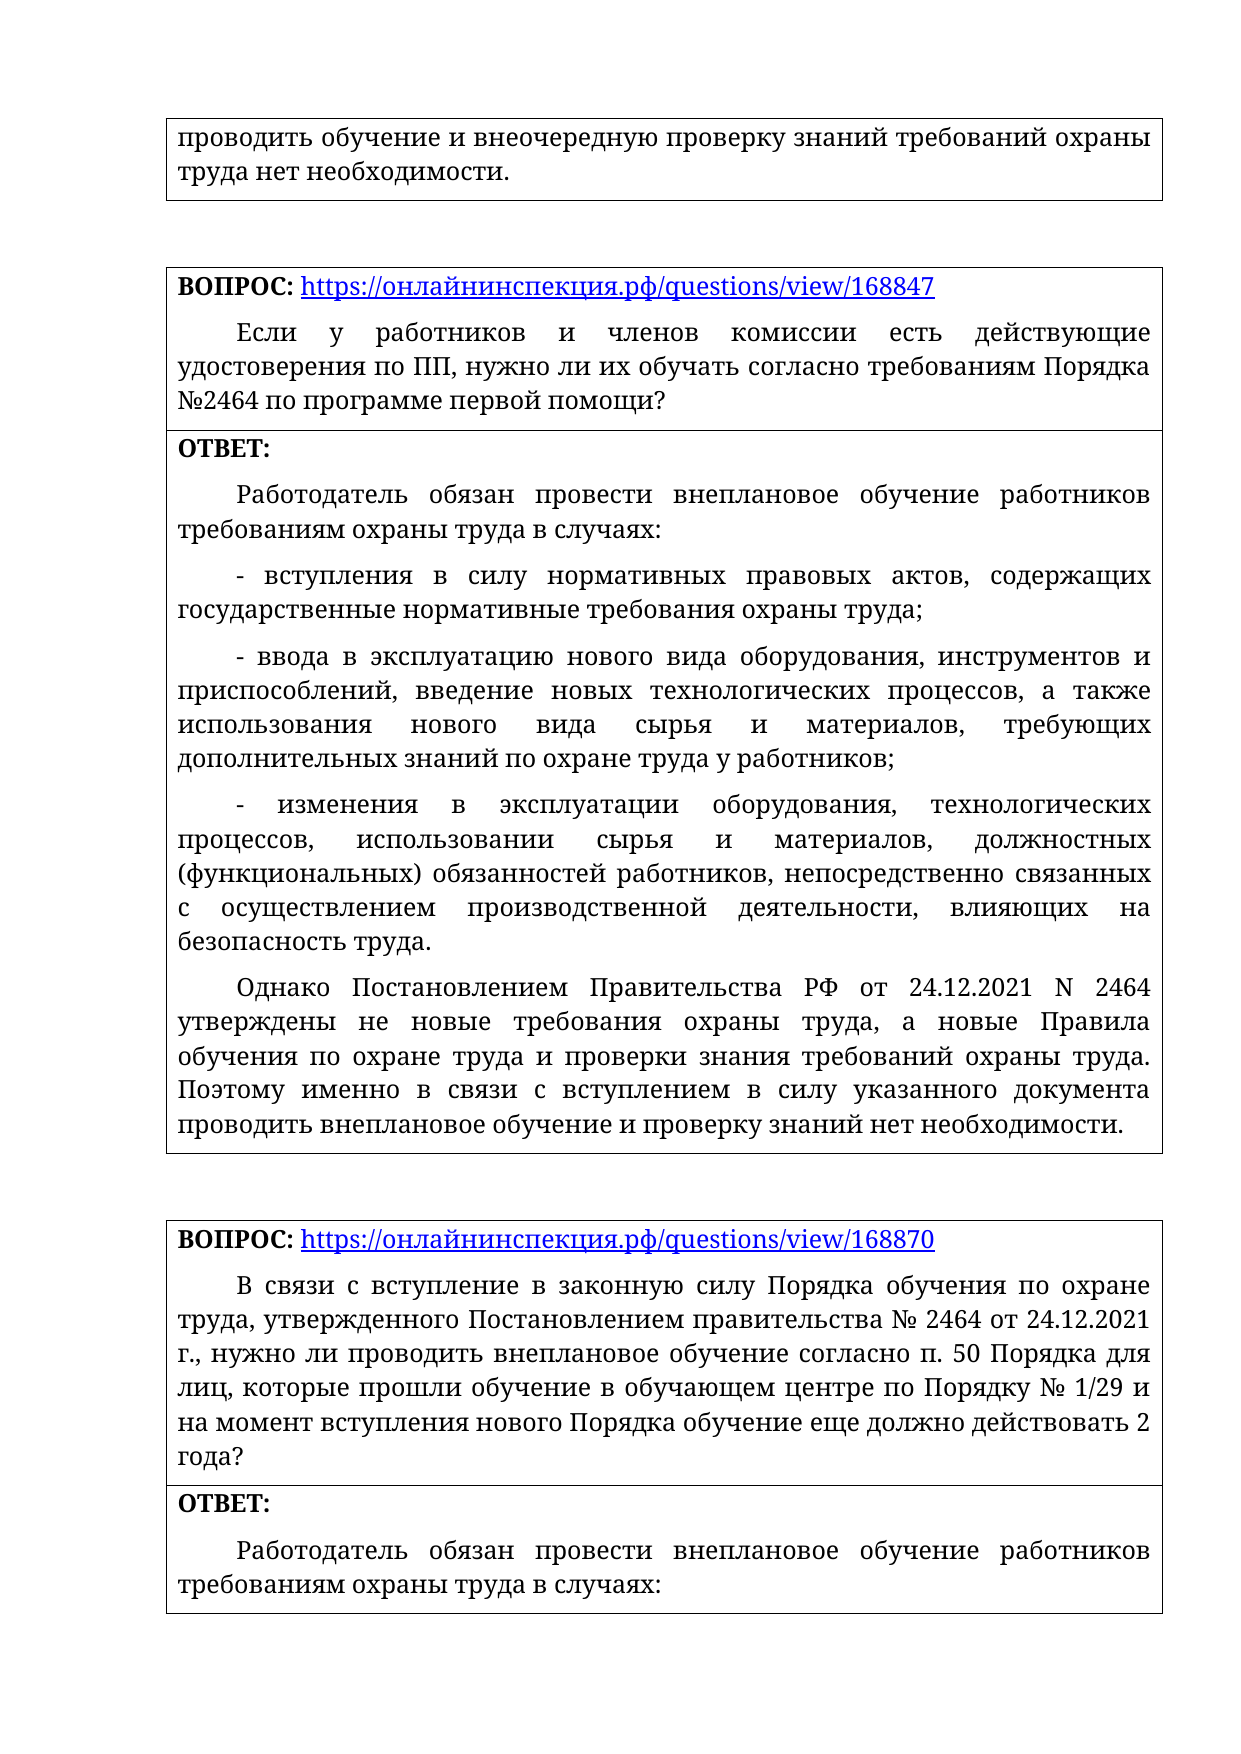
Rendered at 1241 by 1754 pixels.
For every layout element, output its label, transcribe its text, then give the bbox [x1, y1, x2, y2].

table_header ВОПРОС: https://онлайнинспекция.рф/questions/view/168870 В связи с вступление в законную силу Порядка обучения по охране труда, утвержденного Постановлением правительства № 2464 от 24.12.2021 г., нужно ли проводить внеплановое обучение согласно п. 50 Порядка для лиц, которые прошли обучение в обучающем центре по Порядку № 1/29 и на момент вступления нового Порядка обучение еще должно действовать 2 года? [167, 1221, 1162, 1485]
table_header ВОПРОС: https://онлайнинспекция.рф/questions/view/168847 Если у работников и членов комиссии есть действующие удостоверения по ПП, нужно ли их обучать согласно требованиям Порядка №2464 по программе первой помощи? [167, 268, 1162, 429]
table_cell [167, 119, 1162, 200]
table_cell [167, 1486, 1162, 1613]
